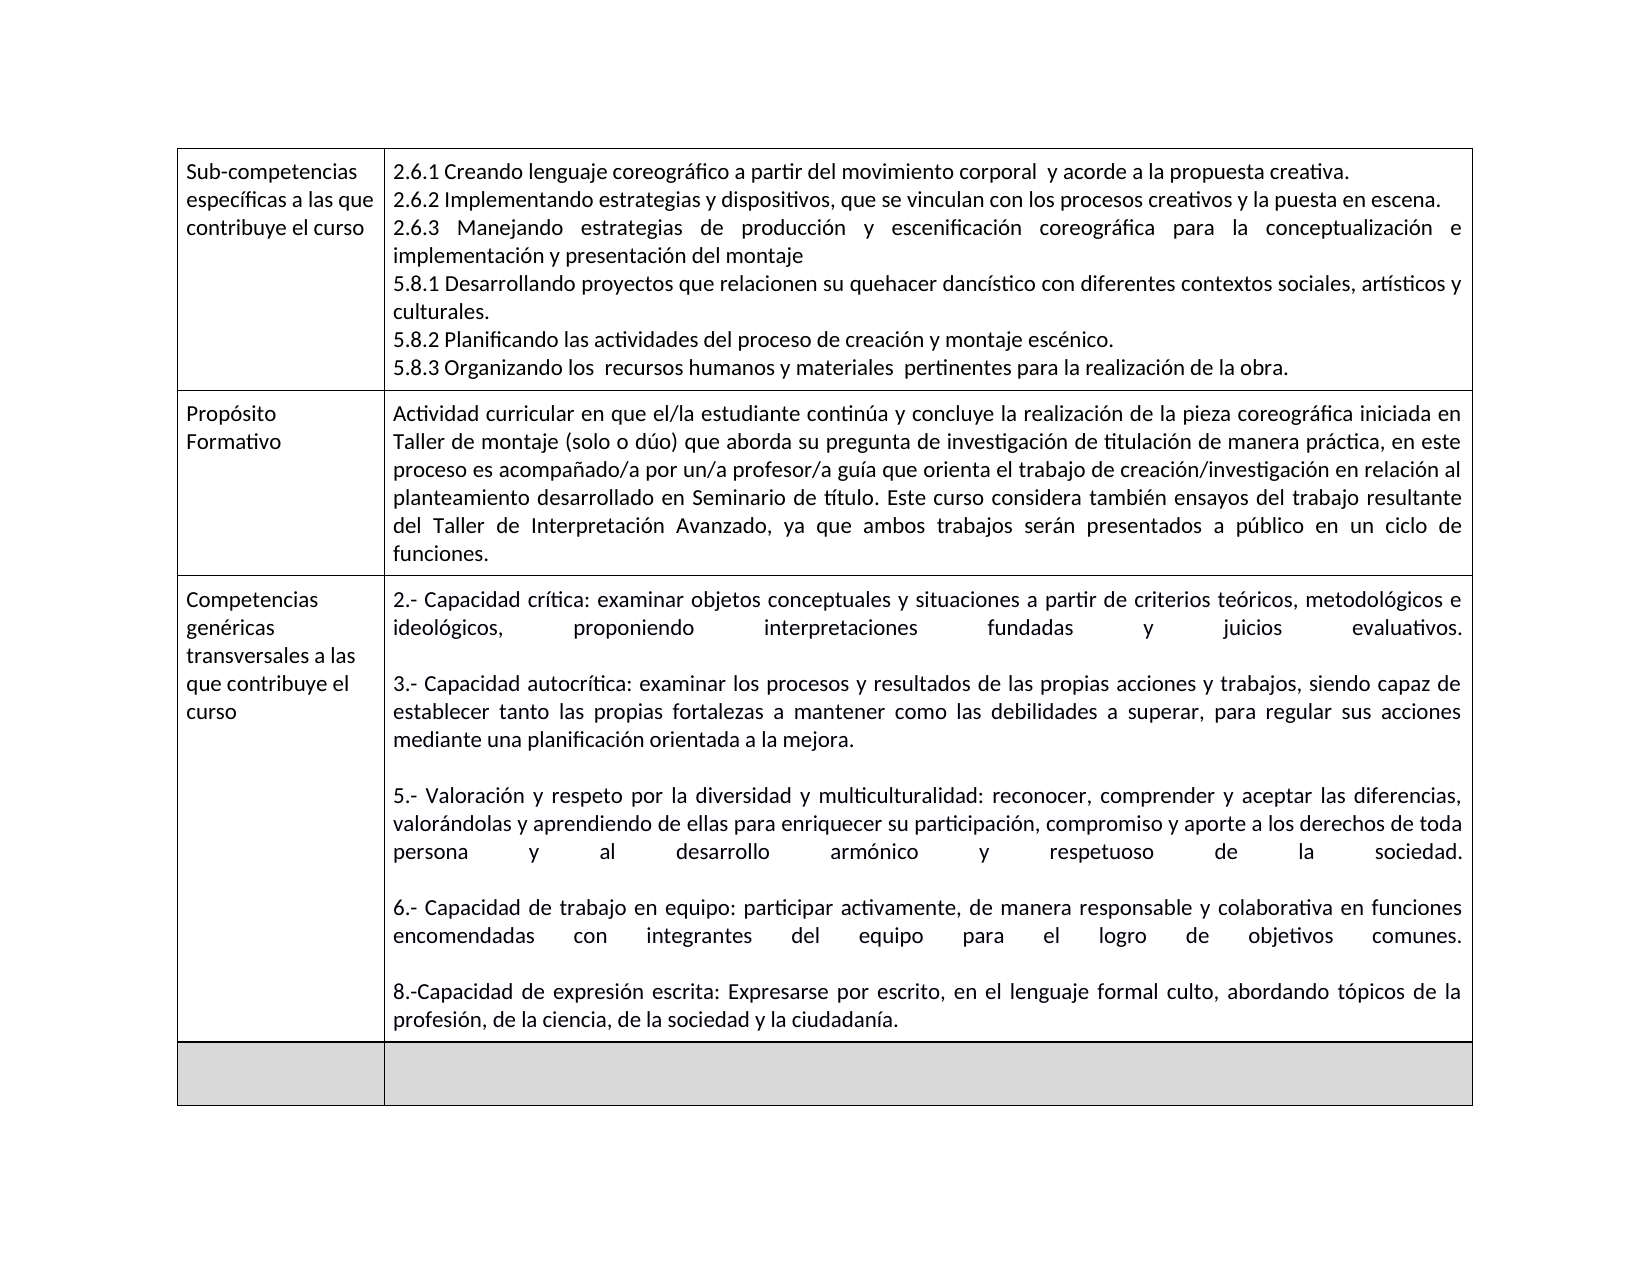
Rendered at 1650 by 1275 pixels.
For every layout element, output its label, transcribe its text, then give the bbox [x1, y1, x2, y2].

table_cell [385, 1043, 1472, 1105]
table_cell 2.- Capacidad crítica: examinar objetos conceptuales y situaciones a partir de criterios teóricos, metodológicos e ideológicos, proponiendo interpretaciones fundadas y juicios evaluativos. 3.- Capacidad autocrítica: examinar los procesos y resultados de las propias acciones y trabajos, siendo capaz de establecer tanto las propias fortalezas a mantener como las debilidades a superar, para regular sus acciones mediante una planificación orientada a la mejora. 5.- Valoración y respeto por la diversidad y multiculturalidad: reconocer, comprender y aceptar las diferencias, valorándolas y aprendiendo de ellas para enriquecer su participación, compromiso y aporte a los derechos de toda persona y al desarrollo armónico y respetuoso de la sociedad. 6.- Capacidad de trabajo en equipo: participar activamente, de manera responsable y colaborativa en funciones encomendadas con integrantes del equipo para el logro de objetivos comunes. 8.-Capacidad de expresión escrita: Expresarse por escrito, en el lenguaje formal culto, abordando tópicos de la profesión, de la ciencia, de la sociedad y la ciudadanía. [385, 576, 1472, 1041]
table_cell [178, 1043, 384, 1105]
table_cell Competencias genéricas transversales a las que contribuye el curso [178, 576, 384, 1041]
table_cell Actividad curricular en que el/la estudiante continúa y concluye la realización de la pieza coreográfica iniciada en Taller de montaje (solo o dúo) que aborda su pregunta de investigación de titulación de manera práctica, en este proceso es acompañado/a por un/a profesor/a guía que orienta el trabajo de creación/investigación en relación al planteamiento desarrollado en Seminario de título. Este curso considera también ensayos del trabajo resultante del Taller de Interpretación Avanzado, ya que ambos trabajos serán presentados a público en un ciclo de funciones. [385, 391, 1472, 575]
table_cell Propósito Formativo [178, 391, 384, 575]
table_cell Sub-competencias específicas a las que contribuye el curso [178, 149, 384, 389]
table_cell 2.6.1 Creando lenguaje coreográfico a partir del movimiento corporal y acorde a la propuesta creativa. 2.6.2 Implementando estrategias y dispositivos, que se vinculan con los procesos creativos y la puesta en escena. 2.6.3 Manejando estrategias de producción y escenificación coreográfica para la conceptualización e implementación y presentación del montaje 5.8.1 Desarrollando proyectos que relacionen su quehacer dancístico con diferentes contextos sociales, artísticos y culturales. 5.8.2 Planificando las actividades del proceso de creación y montaje escénico. 5.8.3 Organizando los recursos humanos y materiales pertinentes para la realización de la obra. [385, 149, 1472, 389]
